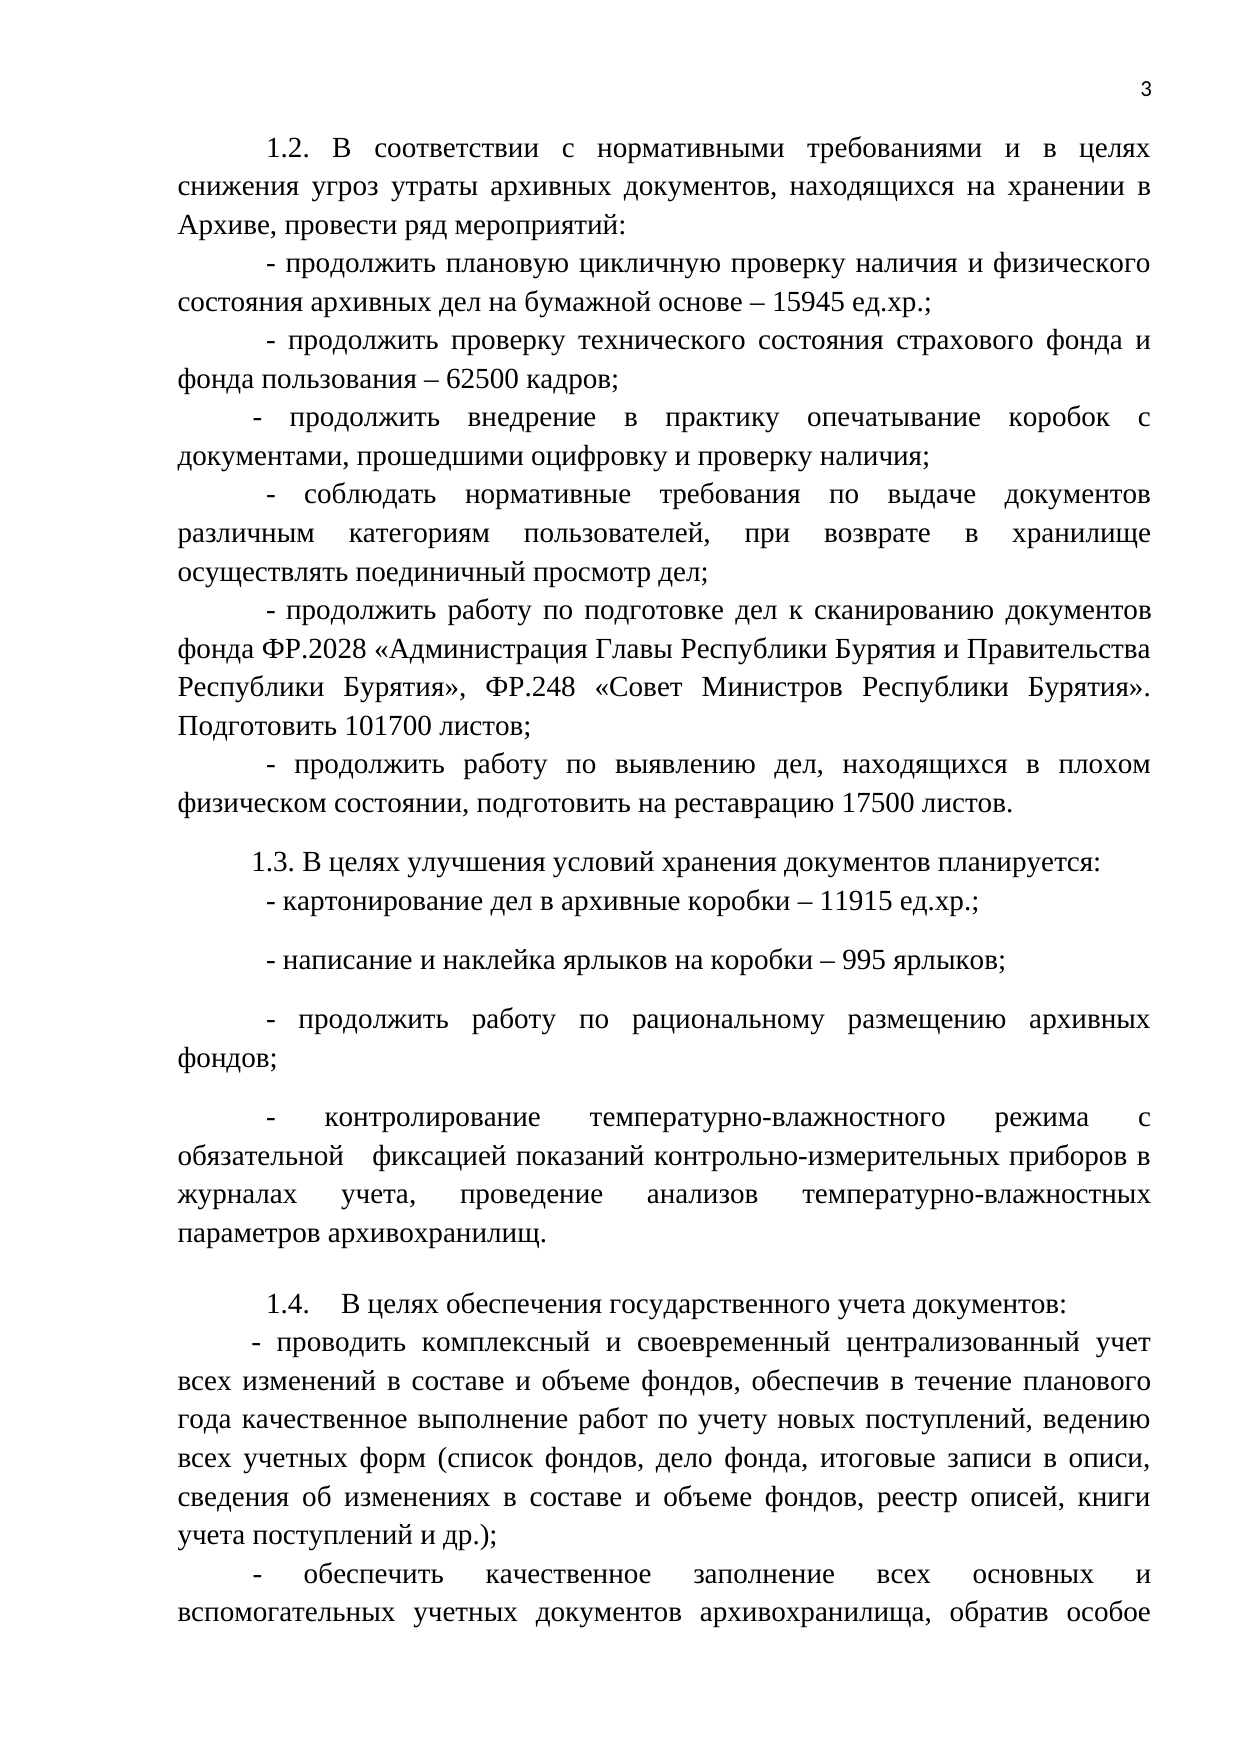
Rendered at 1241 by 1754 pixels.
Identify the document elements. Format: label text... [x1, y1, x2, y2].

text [177, 1556, 1152, 1628]
text - продолжить работу по выявлению дел, находящихся в плохом физическом состоянии, подготовить на реставрацию 17500 листов. [177, 746, 1152, 818]
text - картонирование дел в архивные коробки – 11915 ед.хр.; [177, 883, 1152, 916]
text 1.2. В соответствии с нормативными требованиями и в целях снижения угроз утраты архивных документов, находящихся на хранении в Архиве, провести ряд мероприятий: [177, 130, 1152, 240]
text - соблюдать нормативные требования по выдаче документов различным категориям пользователей, при возврате в хранилище осуществлять поединичный просмотр дел; [177, 477, 1152, 587]
list В целях обеспечения государственного учета документов: [266, 1286, 1152, 1319]
text - продолжить плановую цикличную проверку наличия и физического состояния архивных дел на бумажной основе – 15945 ед.хр.; [177, 245, 1152, 317]
text - контролирование температурно-влажностного режима с обязательной фиксацией показаний контрольно-измерительных приборов в журналах учета, проведение анализов температурно-влажностных параметров архивохранилищ. [177, 1099, 1152, 1249]
text - проводить комплексный и своевременный централизованный учет всех изменений в составе и объеме фондов, обеспечив в течение планового года качественное выполнение работ по учету новых поступлений, ведению всех учетных форм (список фондов, дело фонда, итоговые записи в описи, сведения об изменениях в составе и объеме фондов, реестр описей, книги учета поступлений и др.); [177, 1324, 1152, 1551]
text - написание и наклейка ярлыков на коробки – 995 ярлыков; [177, 942, 1152, 976]
text - продолжить проверку технического состояния страхового фонда и фонда пользования – 62500 кадров; [177, 322, 1152, 394]
text - продолжить внедрение в практику опечатывание коробок с документами, прошедшими оцифровку и проверку наличия; [177, 399, 1152, 472]
text - продолжить работу по рациональному размещению архивных фондов; [177, 1002, 1152, 1074]
text 1.3. В целях улучшения условий хранения документов планируется: [177, 844, 1152, 878]
text - продолжить работу по подготовке дел к сканированию документов фонда ФР.2028 «Администрация Главы Республики Бурятия и Правительства Республики Бурятия», ФР.248 «Совет Министров Республики Бурятия». Подготовить 101700 листов; [177, 592, 1152, 741]
